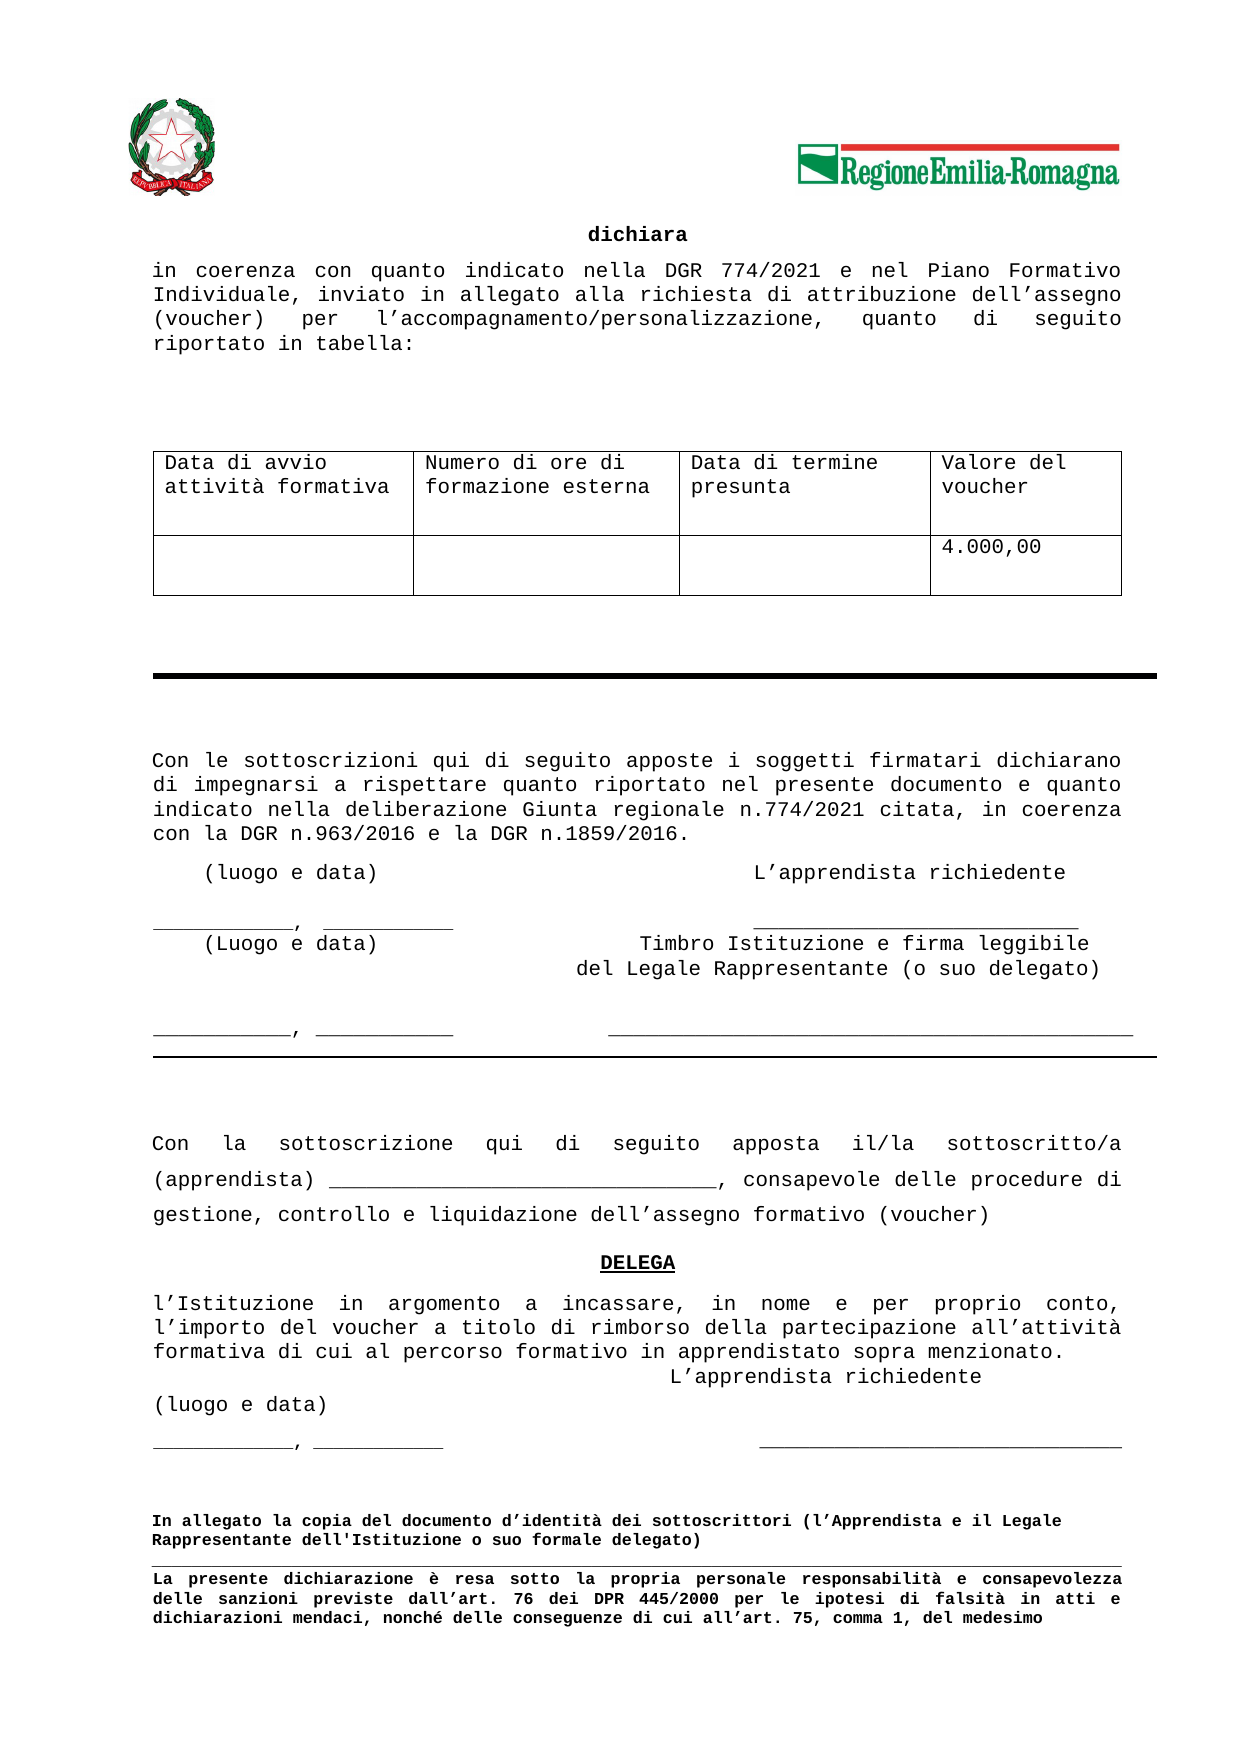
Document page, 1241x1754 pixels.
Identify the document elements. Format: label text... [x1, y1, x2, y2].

text (Luogo e data) Timbro Istituzione e firma leggibile [118, 933, 1122, 957]
text del Legale Rappresentante (o suo delegato) [118, 958, 1101, 982]
table_header Numero di ore di formazione esterna [414, 452, 679, 535]
text In allegato la copia del documento d’identità dei sottoscrittori (l’Apprendista e il Legale [152, 1512, 1122, 1531]
text dichiara [425, 224, 850, 247]
text l’Istituzione in argomento a incassare, in nome e per proprio conto, l’importo del voucher a titolo di rimborso della partecipazione all’attività formativa di cui al percorso formativo in apprendistato sopra menzionato. [152, 1293, 1122, 1365]
table_cell __________________________ [522, 898, 1078, 933]
table_header Valore del voucher [931, 452, 1121, 535]
table_header Data di avvio attività formativa [154, 452, 413, 535]
text _________________________________________________________________________________________________La presente dichiarazione è resa sotto la propria personale responsabilità e consapevolezza delle sanzioni previste dall’art. 76 dei DPR 445/2000 per le ipotesi di falsità in atti e dichiarazioni mendaci, nonché delle conseguenze di cui all’art. 75, comma 1, del medesimo [152, 1552, 1122, 1628]
table_cell _____________________________ [669, 1418, 1122, 1453]
table_cell [680, 536, 930, 595]
table_header (luogo e data) [153, 863, 522, 898]
text Rappresentante dell'Istituzione o suo formale delegato) [152, 1532, 1122, 1551]
text Con la sottoscrizione qui di seguito apposta il/la sottoscritto/a (apprendista) _______________________________, consapevole delle procedure di gestione, controllo e liquidazione dell’assegno formativo (voucher) [152, 1133, 1122, 1228]
text ___________, ___________ __________________________________________ [118, 1017, 1122, 1040]
table_header Data di termine presunta [680, 452, 930, 535]
table_cell [414, 536, 679, 595]
text in coerenza con quanto indicato nella DGR 774/2021 e nel Piano Formativo Individuale, inviato in allegato alla richiesta di attribuzione dell’assegno (voucher) per l’accompagnamento/personalizzazione, quanto di seguito riportato in tabella: [152, 260, 1122, 356]
table_header L’apprendista richiedente [522, 863, 1078, 898]
table_cell ______________, _____________ [153, 898, 522, 933]
table_header L’apprendista richiedente [669, 1366, 1122, 1418]
table_cell 4.000,00 [931, 536, 1121, 595]
text Con le sottoscrizioni qui di seguito apposte i soggetti firmatari dichiarano di impegnarsi a rispettare quanto riportato nel presente documento e quanto indicato nella deliberazione Giunta regionale n.774/2021 citata, in coerenza con la DGR n.963/2016 e la DGR n.1859/2016. [152, 750, 1122, 847]
text DELEGA [153, 1252, 1122, 1276]
table_cell [154, 536, 413, 595]
table_header (luogo e data) [153, 1366, 669, 1418]
table_cell ______________, _____________ [153, 1418, 669, 1453]
